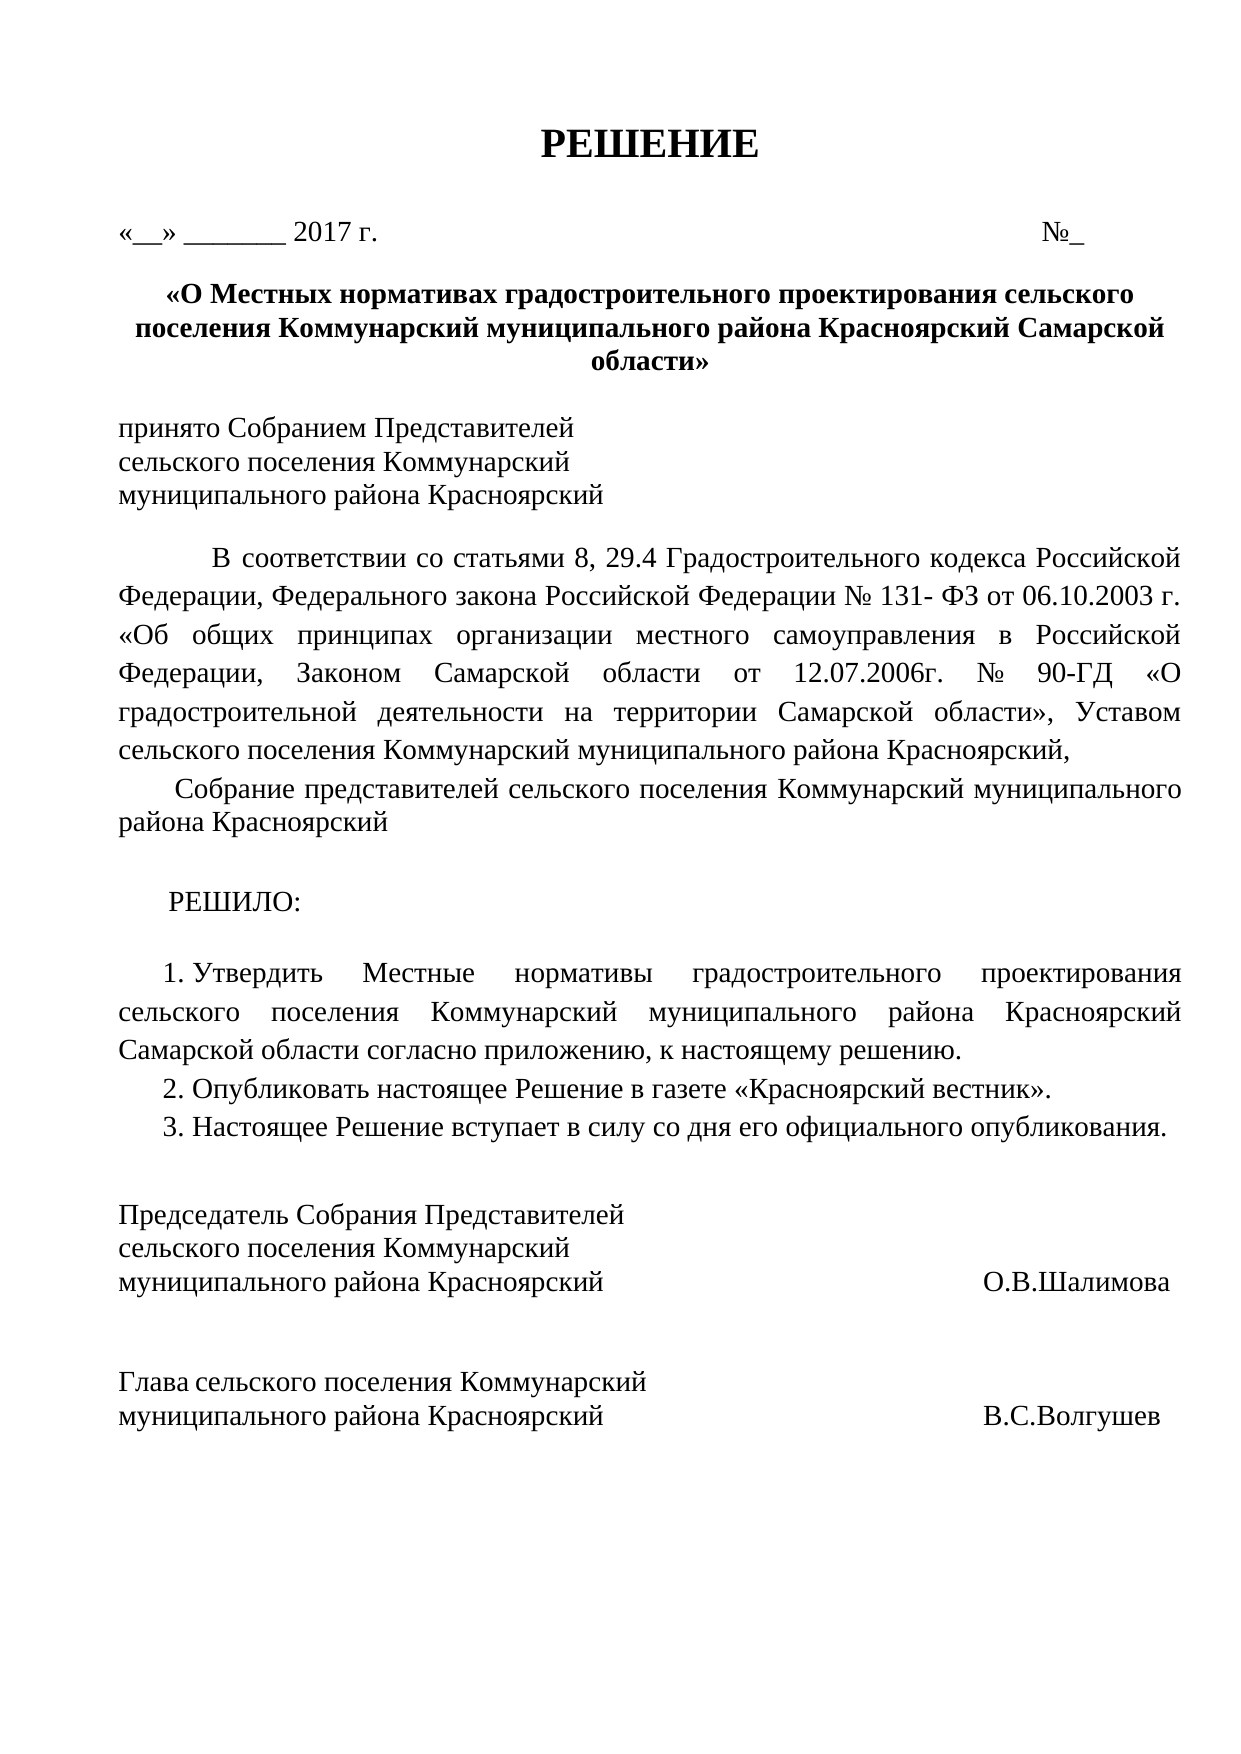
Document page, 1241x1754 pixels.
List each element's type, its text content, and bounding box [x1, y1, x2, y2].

text РЕШЕНИЕ [118, 118, 1182, 166]
text муниципального района Красноярский В.С.Волгушев [118, 1398, 1182, 1432]
text Председатель Собрания Представителей [118, 1197, 1182, 1230]
text «О Местных нормативах градостроительного проектирования сельского поселения Коммунарский муниципального района Красноярский Самарской области» [118, 276, 1182, 377]
text В соответствии со статьями 8, 29.4 Градостроительного кодекса Российской Федерации, Федерального закона Российской Федерации № 131- ФЗ от 06.10.2003 г. «Об общих принципах организации местного самоуправления в Российской Федерации, Законом Самарской области от 12.07.2006г. № 90-ГД «О градостроительной деятельности на территории Самарской области», Уставом сельского поселения Коммунарский муниципального района Красноярский, [118, 540, 1182, 766]
text муниципального района Красноярский О.В.Шалимова [118, 1264, 1182, 1297]
text Собрание представителей сельского поселения Коммунарский муниципального района Красноярский [118, 771, 1182, 838]
list Утвердить Местные нормативы градостроительного проектирования сельского поселения Коммунарский муниципального района Красноярский Самарской области согласно приложению, к настоящему решению. [118, 955, 1182, 1066]
text сельского поселения Коммунарский [118, 444, 1182, 477]
text принято Собранием Представителей [118, 410, 1182, 444]
text муниципального района Красноярский [118, 477, 1182, 511]
text Глава сельского поселения Коммунарский [118, 1364, 1182, 1398]
text сельского поселения Коммунарский [118, 1230, 1182, 1264]
text «__» _______ 2017 г. №_ [118, 214, 1182, 247]
list Опубликовать настоящее Решение в газете «Красноярский вестник». [118, 1071, 1182, 1104]
list Настоящее Решение вступает в силу со дня его официального опубликования. [118, 1109, 1182, 1143]
text РЕШИЛО: [118, 872, 1175, 922]
